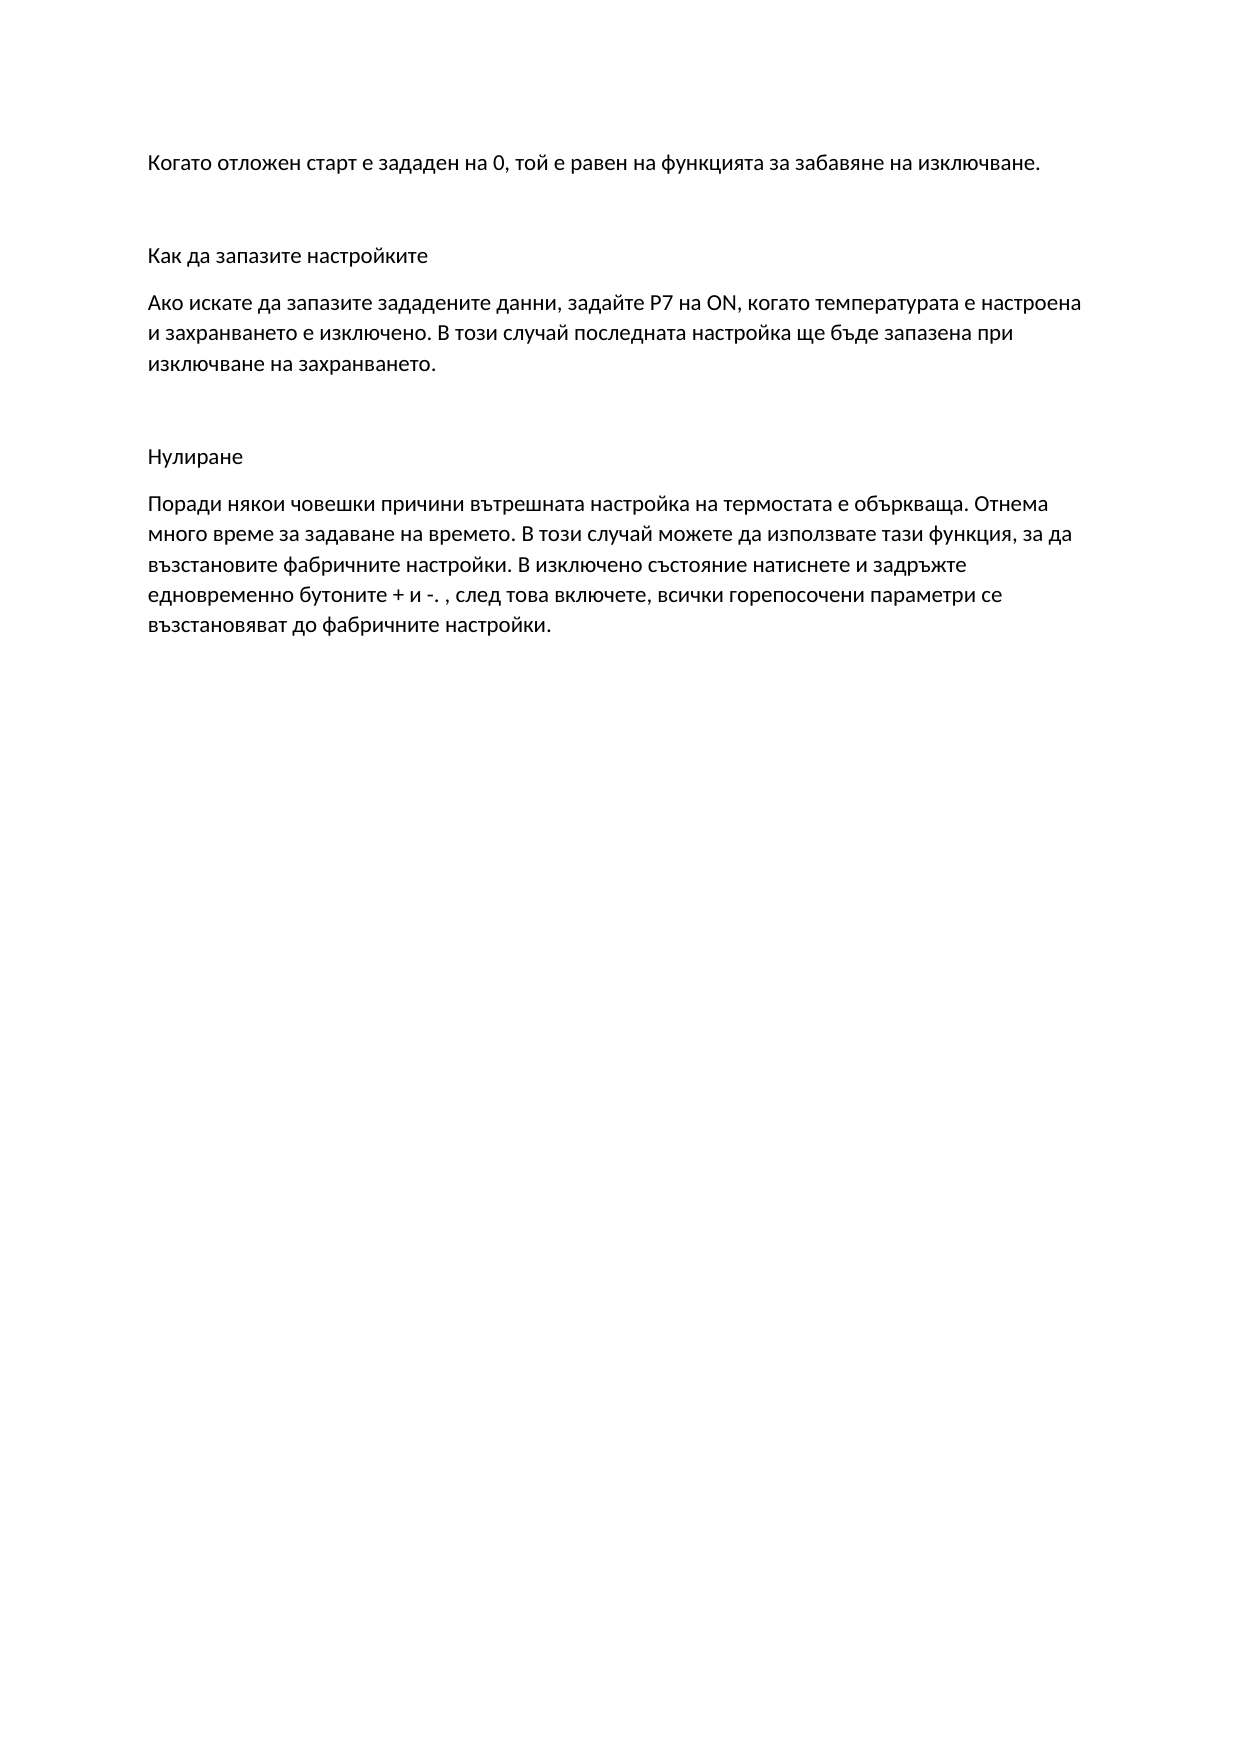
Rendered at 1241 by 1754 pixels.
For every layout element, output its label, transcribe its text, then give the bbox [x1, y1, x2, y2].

text Когато отложен старт е зададен на 0, той е равен на функцията за забавяне на изключване. [148, 148, 1093, 176]
text Нулиране [148, 442, 1093, 470]
text Как да запазите настройките [148, 241, 1093, 269]
text Поради някои човешки причини вътрешната настройка на термостата е объркваща. Отнема много време за задаване на времето. В този случай можете да използвате тази функция, за да възстановите фабричните настройки. В изключено състояние натиснете и задръжте едновременно бутоните + и -. , след това включете, всички горепосочени параметри се възстановяват до фабричните настройки. [148, 489, 1093, 638]
text Ако искате да запазите зададените данни, задайте P7 на ON, когато температурата е настроена и захранването е изключено. В този случай последната настройка ще бъде запазена при изключване на захранването. [148, 288, 1093, 377]
